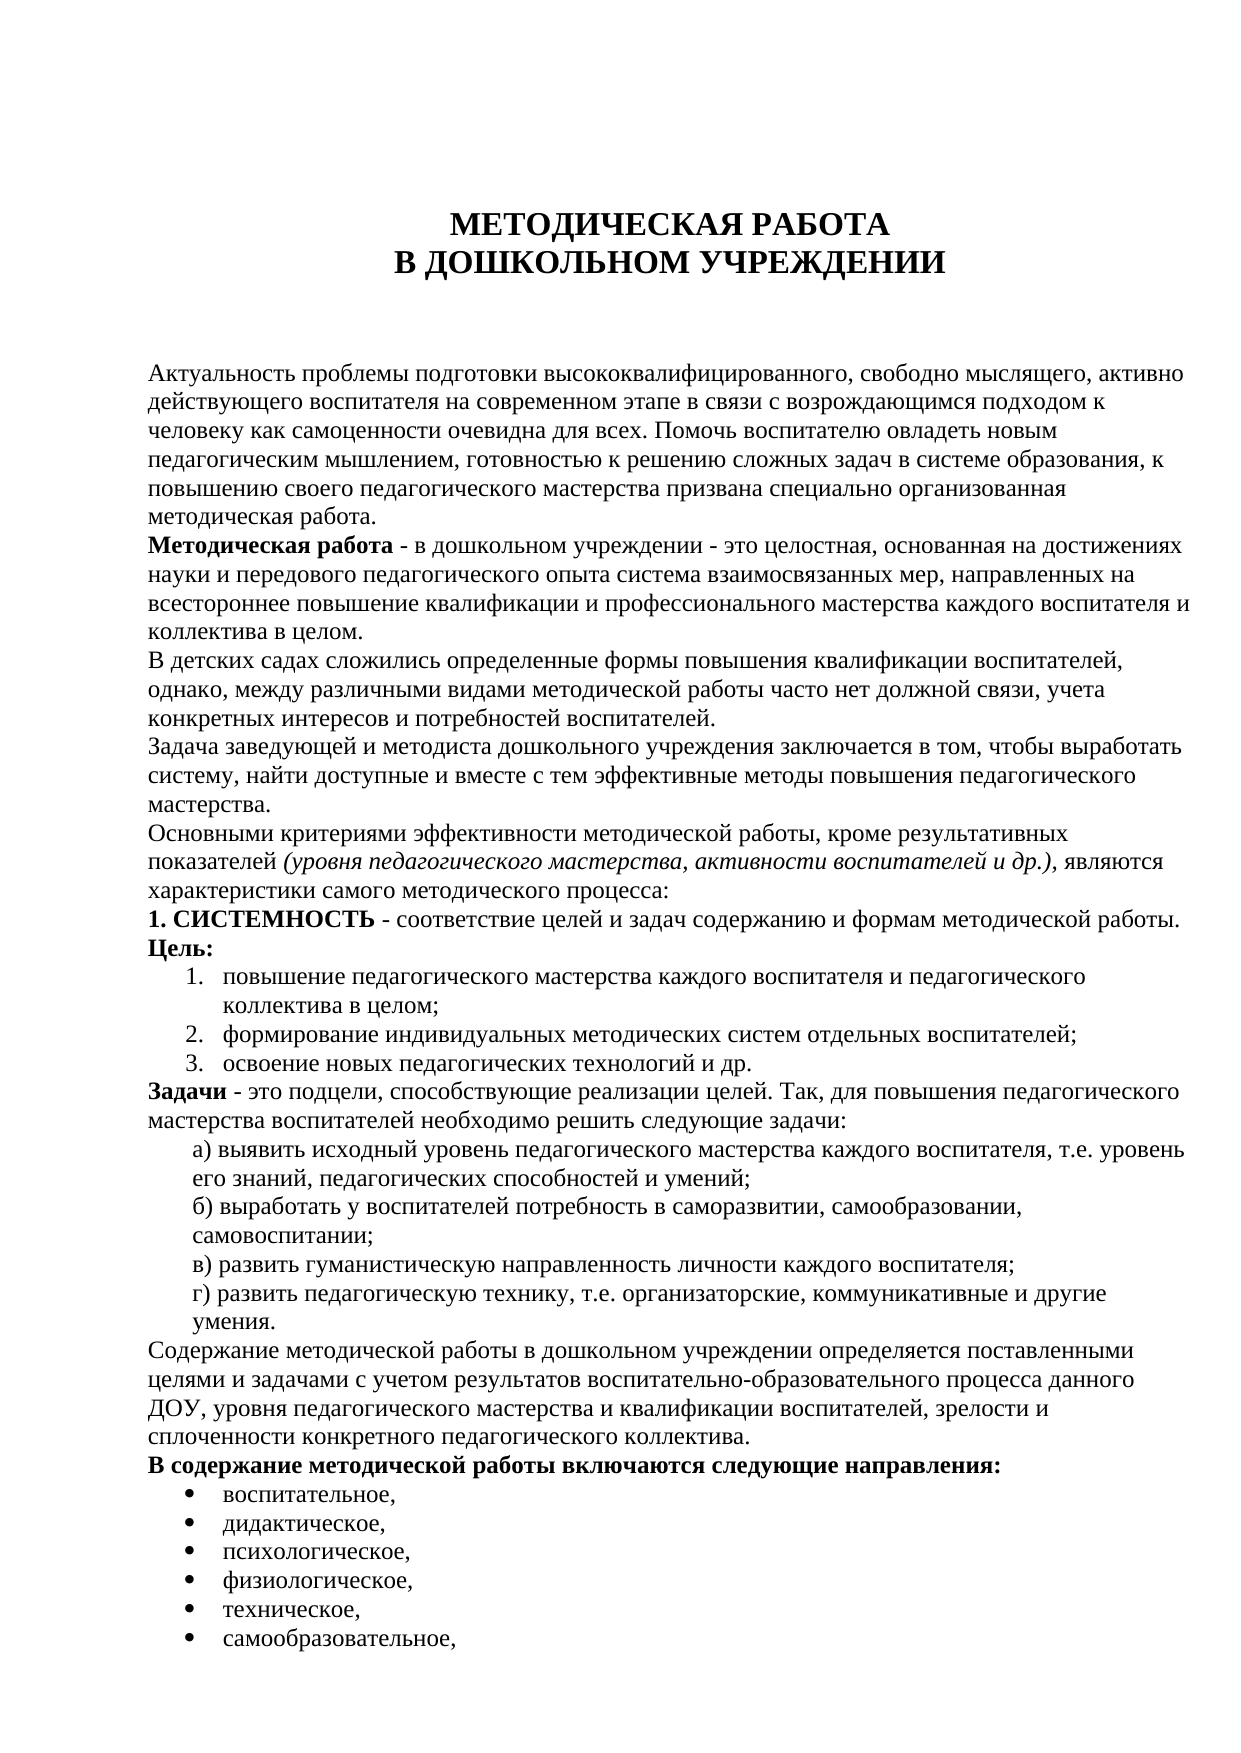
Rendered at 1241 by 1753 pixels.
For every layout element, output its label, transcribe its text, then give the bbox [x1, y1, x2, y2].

text В ДОШКОЛЬНОМ УЧРЕЖДЕНИИ [148, 243, 1192, 281]
text В детских садах сложились определенные формы повышения квалификации воспитателей, однако, между различными видами методической работы часто нет должной связи, учета конкретных интересов и потребностей воспитателей. [148, 645, 1192, 731]
text Основными критериями эффективности методической работы, кроме результативных показателей (уровня педагогического мастерства, активности воспитателей и др.), являются характеристики самого методического процесса: [148, 818, 1192, 904]
list повышение педагогического мастерства каждого воспитателя и педагогического коллектива в целом; [185, 961, 1192, 1019]
text а) выявить исходный уровень педагогического мастерства каждого воспитателя, т.е. уровень его знаний, педагогических способностей и умений; [192, 1134, 1192, 1191]
text Цель: [148, 933, 1192, 961]
text Задачи - это подцели, способствующие реализации целей. Так, для повышения педагогического мастерства воспитателей необходимо решить следующие задачи: [148, 1076, 1192, 1134]
text в) развить гуманистическую направленность личности каждого воспитателя; [192, 1249, 1192, 1278]
text МЕТОДИЧЕСКАЯ РАБОТА [148, 204, 1192, 243]
text Задача заведующей и методиста дошкольного учреждения заключается в том, чтобы выработать систему, найти доступные и вместе с тем эффективные методы повышения педагогического мастерства. [148, 731, 1192, 818]
list психологическое, [185, 1536, 1192, 1565]
text г) развить педагогическую технику, т.е. организаторские, коммуникативные и другие умения. [192, 1278, 1192, 1335]
text б) выработать у воспитателей потребность в саморазвитии, самообразовании, самовоспитании; [192, 1191, 1192, 1249]
list физиологическое, [185, 1565, 1192, 1594]
text Актуальность проблемы подготовки высококвалифицированного, свободно мыслящего, активно действующего воспитателя на современном этапе в связи с возрождающимся подходом к человеку как самоценности очевидна для всех. Помочь воспитателю овладеть новым педагогическим мышлением, готовностью к решению сложных задач в системе образования, к повышению своего педагогического мастерства призвана специально организованная методическая работа. [148, 358, 1192, 530]
text В содержание методической работы включаются следующие направления: [148, 1450, 1192, 1479]
list дидактическое, [185, 1508, 1192, 1536]
text Методическая работа - в дошкольном учреждении - это целостная, основанная на достижениях науки и передового педагогического опыта система взаимосвязанных мер, направленных на всестороннее повышение квалификации и профессионального мастерства каждого воспитателя и коллектива в целом. [148, 530, 1192, 645]
list техническое, [185, 1594, 1192, 1623]
list освоение новых педагогических технологий и др. [185, 1048, 1192, 1076]
text 1. СИСТЕМНОСТЬ - соответствие целей и задач содержанию и формам методической работы. [148, 904, 1192, 933]
list воспитательное, [185, 1479, 1192, 1508]
list самообразовательное, [185, 1623, 1192, 1651]
list формирование индивидуальных методических систем отдельных воспитателей; [185, 1019, 1192, 1048]
text Содержание методической работы в дошкольном учреждении определяется поставленными целями и задачами с учетом результатов воспитательно-образовательного процесса данного ДОУ, уровня педагогического мастерства и квалификации воспитателей, зрелости и сплоченности конкретного педагогического коллектива. [148, 1335, 1192, 1450]
